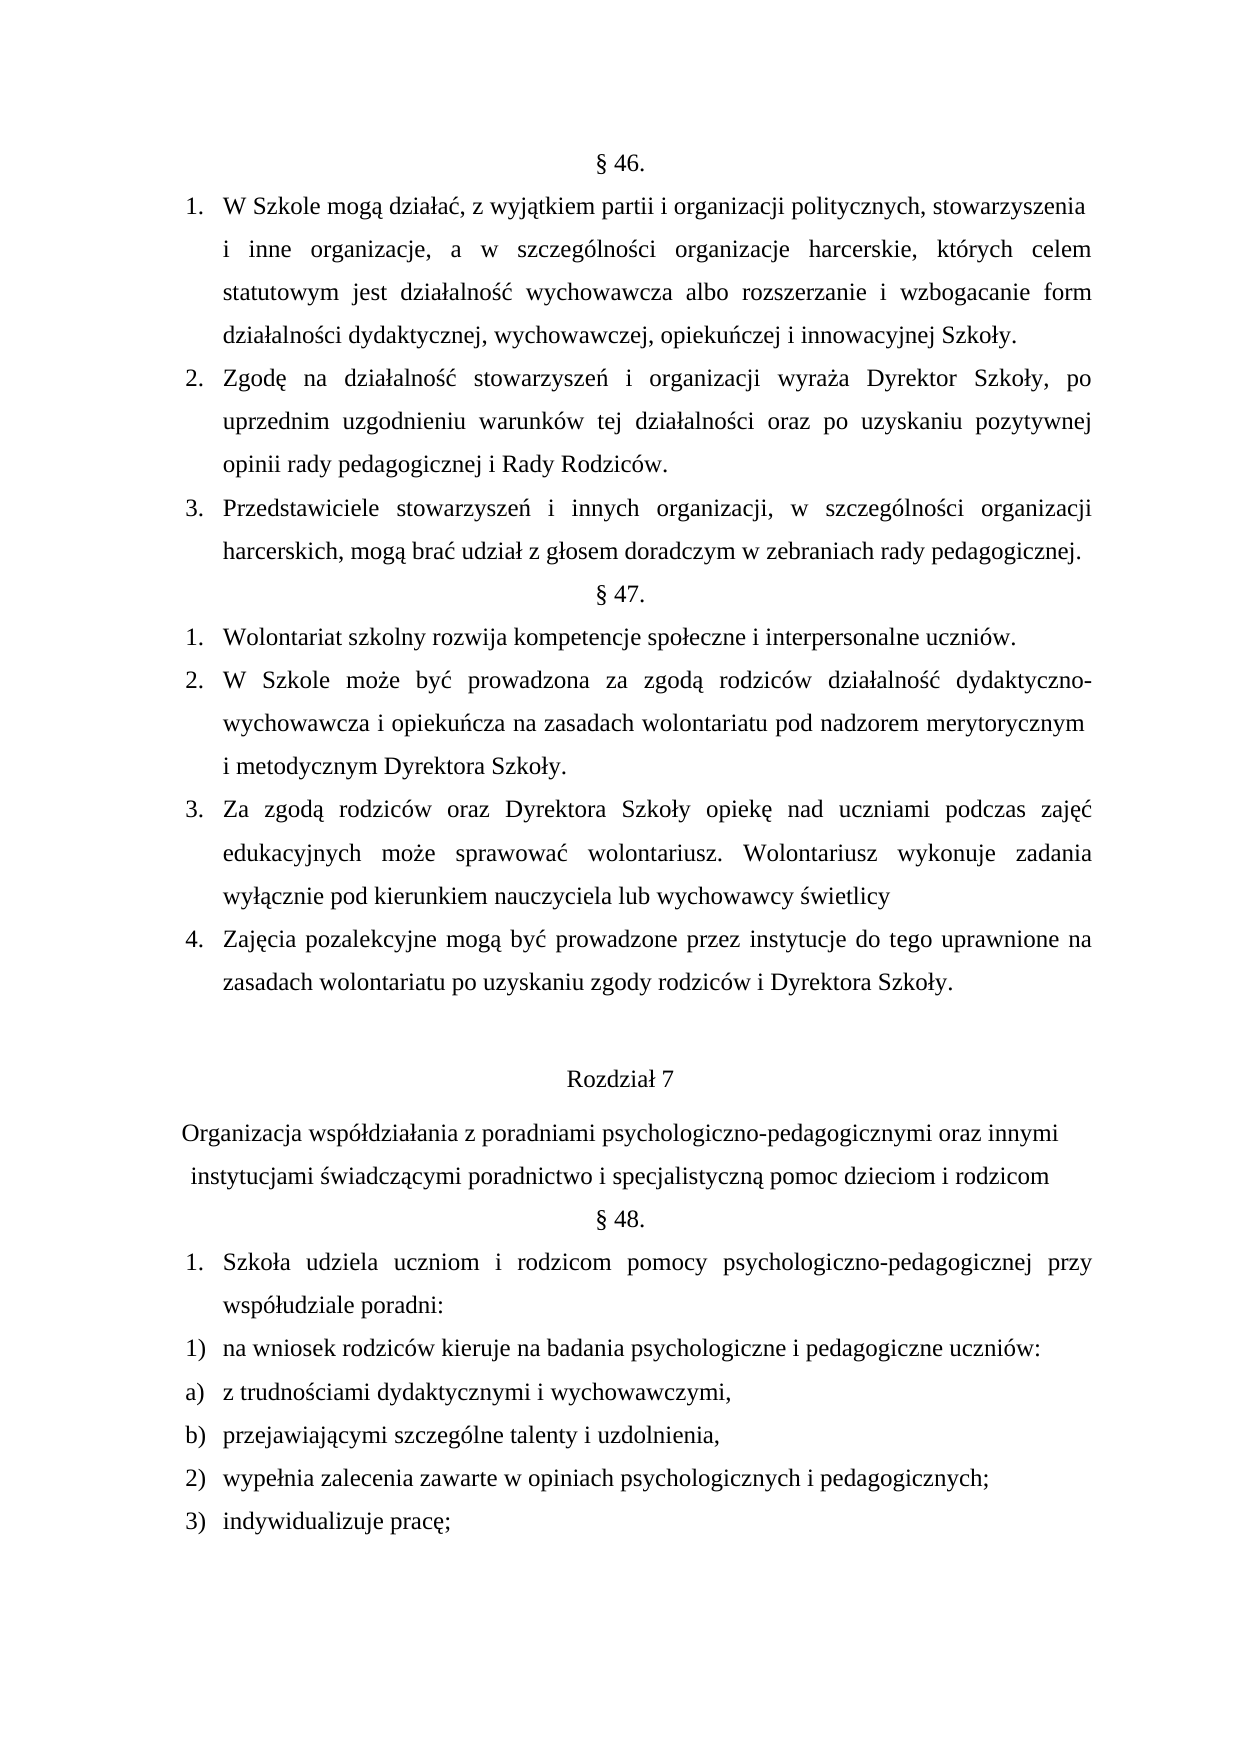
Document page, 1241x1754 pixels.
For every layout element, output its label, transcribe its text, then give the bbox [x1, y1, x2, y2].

list Zgodę na działalność stowarzyszeń i organizacji wyraża Dyrektor Szkoły, po uprzednim uzgodnieniu warunków tej działalności oraz po uzyskaniu pozytywnej opinii rady pedagogicznej i Rady Rodziców. [185, 363, 1093, 478]
list W Szkole może być prowadzona za zgodą rodziców działalność dydaktyczno-wychowawcza i opiekuńcza na zasadach wolontariatu pod nadzorem merytorycznym i metodycznym Dyrektora Szkoły. [185, 665, 1093, 780]
list Zajęcia pozalekcyjne mogą być prowadzone przez instytucje do tego uprawnione na zasadach wolontariatu po uzyskaniu zgody rodziców i Dyrektora Szkoły. [185, 924, 1093, 996]
text § 46. [148, 148, 1093, 176]
list Wolontariat szkolny rozwija kompetencje społeczne i interpersonalne uczniów. [185, 622, 1093, 651]
list z trudnościami dydaktycznymi i wychowawczymi, [185, 1377, 1093, 1405]
text Organizacja współdziałania z poradniami psychologiczno-pedagogicznymi oraz innymi instytucjami świadczącymi poradnictwo i specjalistyczną pomoc dzieciom i rodzicom [148, 1118, 1093, 1190]
list Szkoła udziela uczniom i rodzicom pomocy psychologiczno-pedagogicznej przy współudziale poradni: [185, 1247, 1093, 1319]
text Rozdział 7 [148, 1064, 1093, 1093]
list na wniosek rodziców kieruje na badania psychologiczne i pedagogiczne uczniów: [185, 1333, 1093, 1362]
list wypełnia zalecenia zawarte w opiniach psychologicznych i pedagogicznych; [185, 1463, 1093, 1492]
list Za zgodą rodziców oraz Dyrektora Szkoły opiekę nad uczniami podczas zajęć edukacyjnych może sprawować wolontariusz. Wolontariusz wykonuje zadania wyłącznie pod kierunkiem nauczyciela lub wychowawcy świetlicy [185, 794, 1093, 909]
list W Szkole mogą działać, z wyjątkiem partii i organizacji politycznych, stowarzyszenia i inne organizacje, a w szczególności organizacje harcerskie, których celem statutowym jest działalność wychowawcza albo rozszerzanie i wzbogacanie form działalności dydaktycznej, wychowawczej, opiekuńczej i innowacyjnej Szkoły. [185, 191, 1093, 349]
list indywidualizuje pracę; [185, 1506, 1093, 1535]
list przejawiającymi szczególne talenty i uzdolnienia, [185, 1420, 1093, 1448]
list Przedstawiciele stowarzyszeń i innych organizacji, w szczególności organizacji harcerskich, mogą brać udział z głosem doradczym w zebraniach rady pedagogicznej. [185, 493, 1093, 564]
text § 48. [148, 1204, 1093, 1233]
text § 47. [148, 579, 1093, 608]
